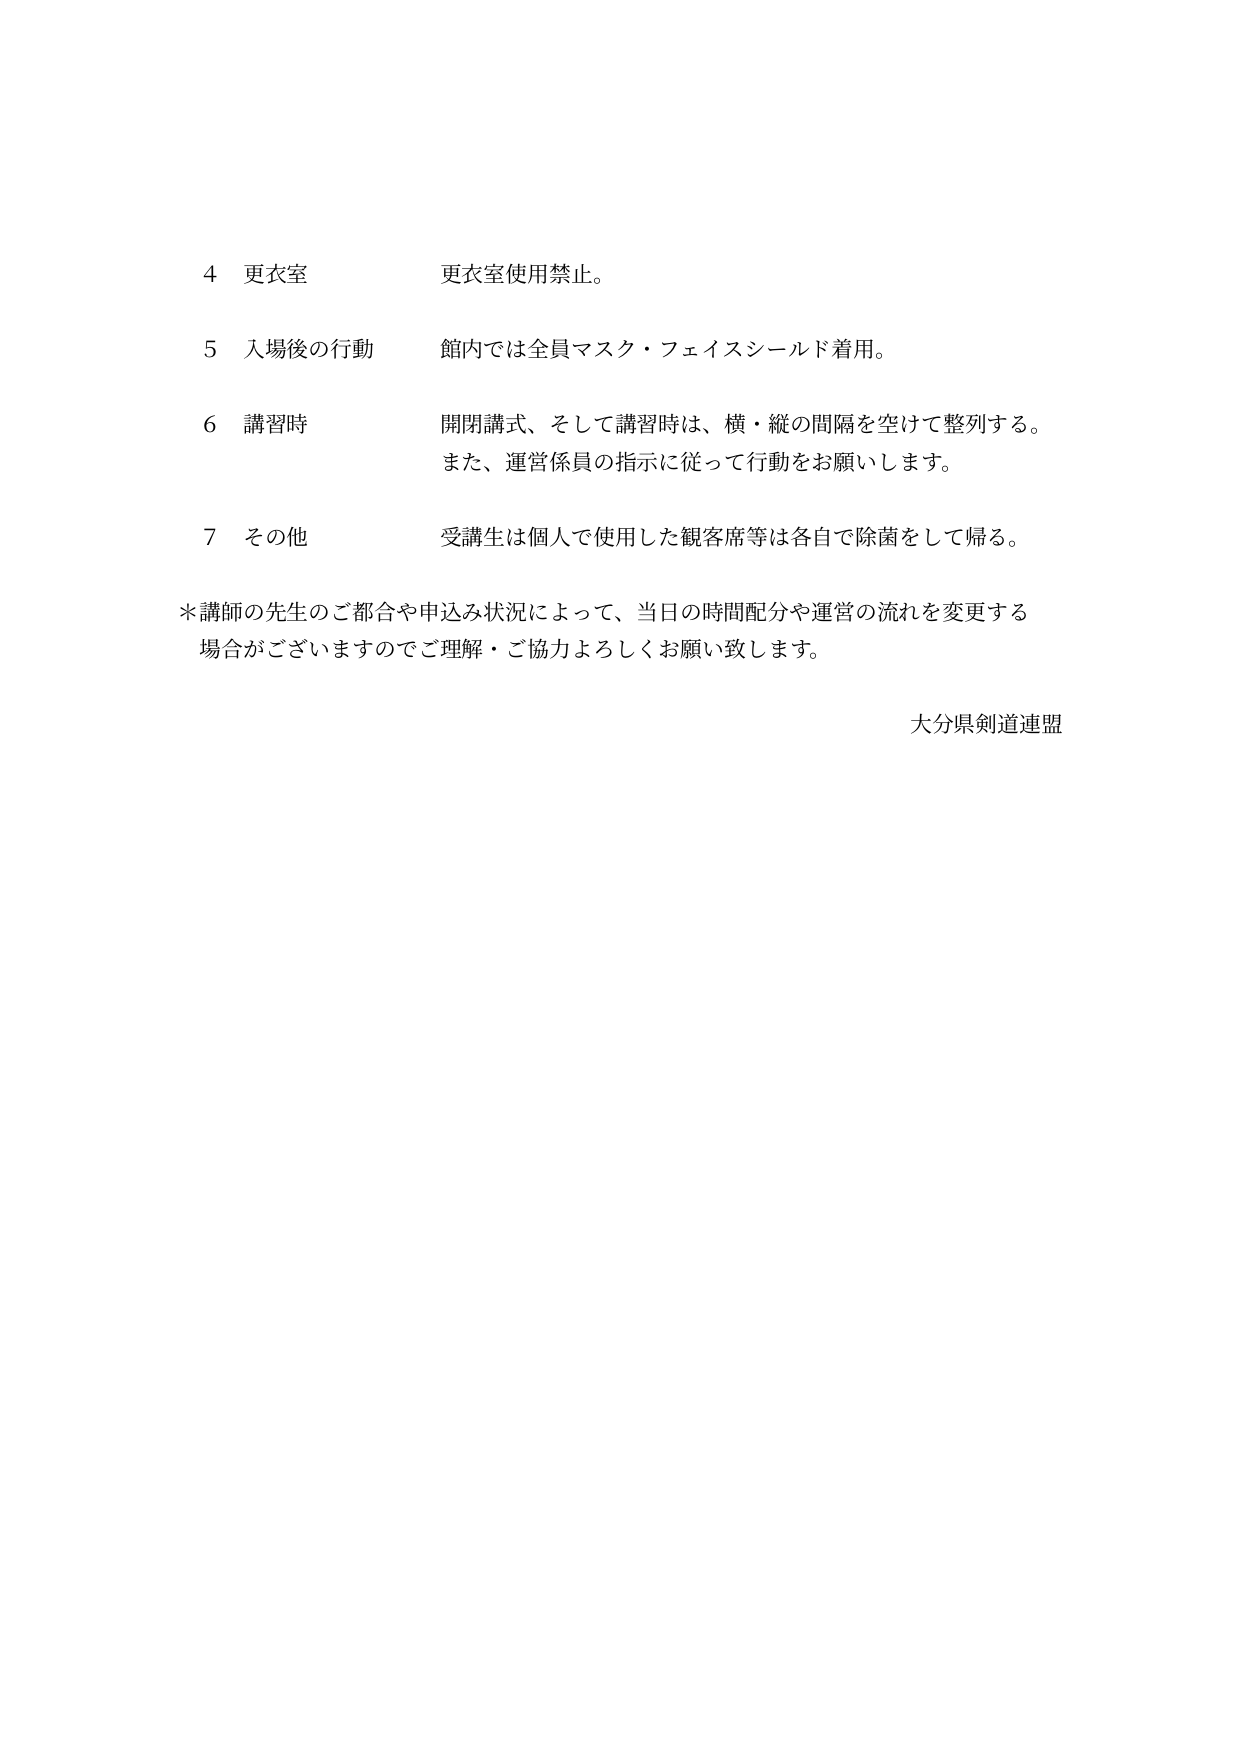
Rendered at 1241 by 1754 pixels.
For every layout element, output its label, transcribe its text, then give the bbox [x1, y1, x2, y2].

text 場合がございますのでご理解・ご協力よろしくお願い致します。 [199, 629, 1063, 667]
text ＊講師の先生のご都合や申込み状況によって、当日の時間配分や運営の流れを変更する [177, 592, 1063, 629]
text ４ 更衣室 更衣室使用禁止。 [177, 254, 1063, 292]
text ６ 講習時 開閉講式、そして講習時は、横・縦の間隔を空けて整列する。 [177, 404, 1063, 442]
text ５ 入場後の行動 館内では全員マスク・フェイスシールド着用。 [199, 329, 1063, 367]
text ７ その他 受講生は個人で使用した観客席等は各自で除菌をして帰る。 [177, 517, 1063, 554]
text また、運営係員の指示に従って行動をお願いします。 [177, 442, 1063, 479]
text 大分県剣道連盟 [177, 704, 1063, 742]
